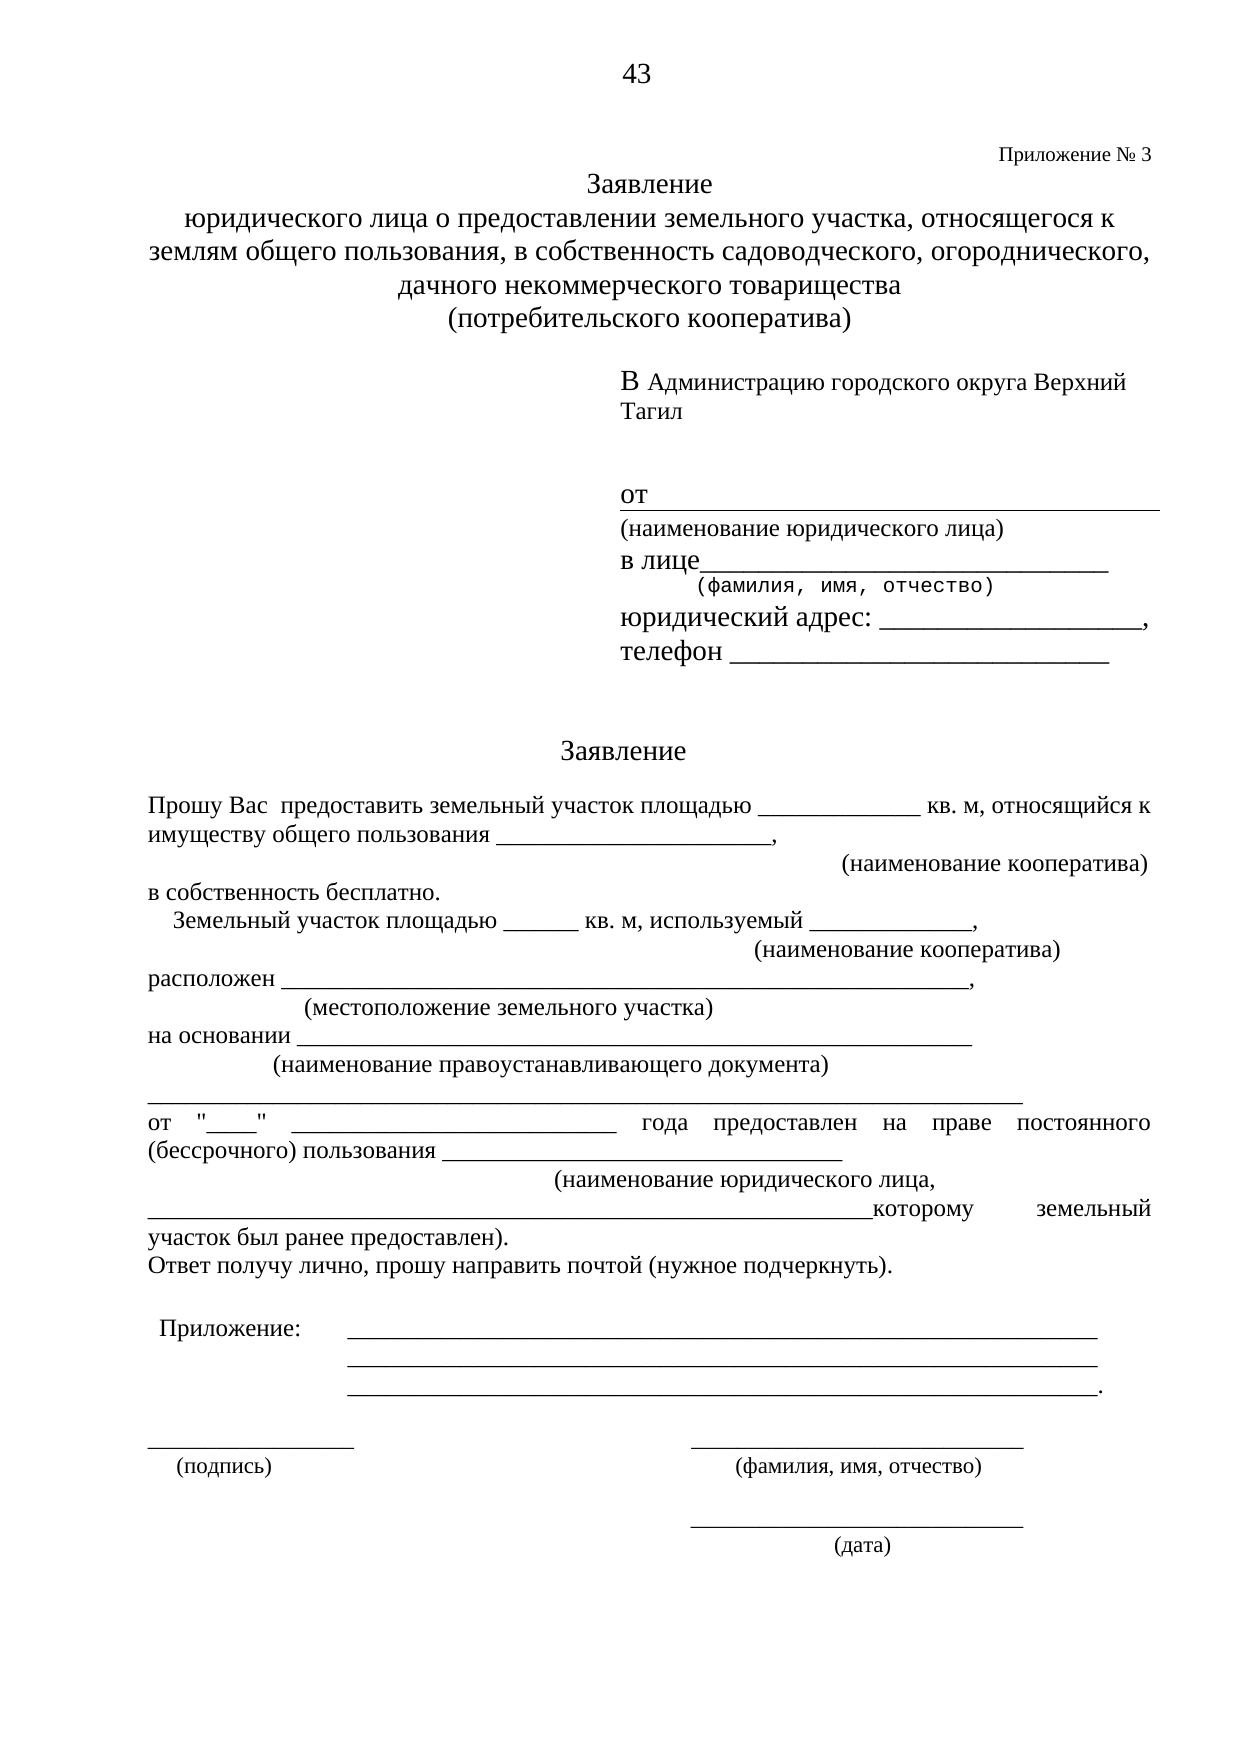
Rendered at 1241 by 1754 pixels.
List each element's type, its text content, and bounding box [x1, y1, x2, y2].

table_cell от (наименование юридического лица) [609, 476, 1171, 542]
text ______________________________________________________________________ [148, 1078, 1152, 1107]
table_header В Администрацию городского округа Верхний Тагил [609, 363, 1171, 476]
text на основании ______________________________________________________ [148, 1020, 1152, 1049]
text (местоположение земельного участка) [148, 992, 1152, 1020]
table_header Приложение: [148, 1313, 336, 1399]
text расположен _______________________________________________________, [148, 963, 1152, 992]
text (дата) [148, 1531, 1152, 1557]
text Земельный участок площадью ______ кв. м, используемый _____________, [148, 905, 1152, 934]
text Приложение № 3 [148, 142, 1152, 166]
text Ответ получу лично, прошу направить почтой (нужное подчеркнуть). [148, 1250, 1152, 1279]
text в собственность бесплатно. [148, 877, 1152, 905]
text Прошу Вас предоставить земельный участок площадью _____________ кв. м, относящийся к имуществу общего пользования ______________________, [148, 790, 1152, 848]
text (наименование юридического лица, [148, 1164, 1152, 1193]
text (наименование кооператива) [148, 848, 1152, 877]
table_header ____________________________________________________________ ____________________________________________________________ ____________________________________________________________. [336, 1313, 1145, 1399]
text (наименование кооператива) [148, 934, 1152, 963]
text (потребительского кооператива) [148, 300, 1152, 334]
text юридического лица о предоставлении земельного участка, относящегося к землям общего пользования, в собственность садоводческого, огороднического, дачного некоммерческого товарищества [148, 200, 1152, 300]
text Заявление [148, 166, 1152, 200]
text Заявление [148, 733, 1152, 767]
text _____________________________ [148, 1504, 1152, 1531]
text от "____" __________________________ года предоставлен на праве постоянного (бессрочного) пользования ________________________________ [148, 1107, 1152, 1164]
text __________________________________________________________которому земельный участок был ранее предоставлен). [148, 1193, 1152, 1250]
text (подпись) (фамилия, имя, отчество) [148, 1452, 1152, 1478]
text __________________ _____________________________ [148, 1425, 1152, 1452]
table_cell в лице____________________________ (фамилия, имя, отчество) юридический адрес: __________________, телефон __________________________ [609, 542, 1171, 733]
text (наименование правоустанавливающего документа) [148, 1049, 1152, 1078]
